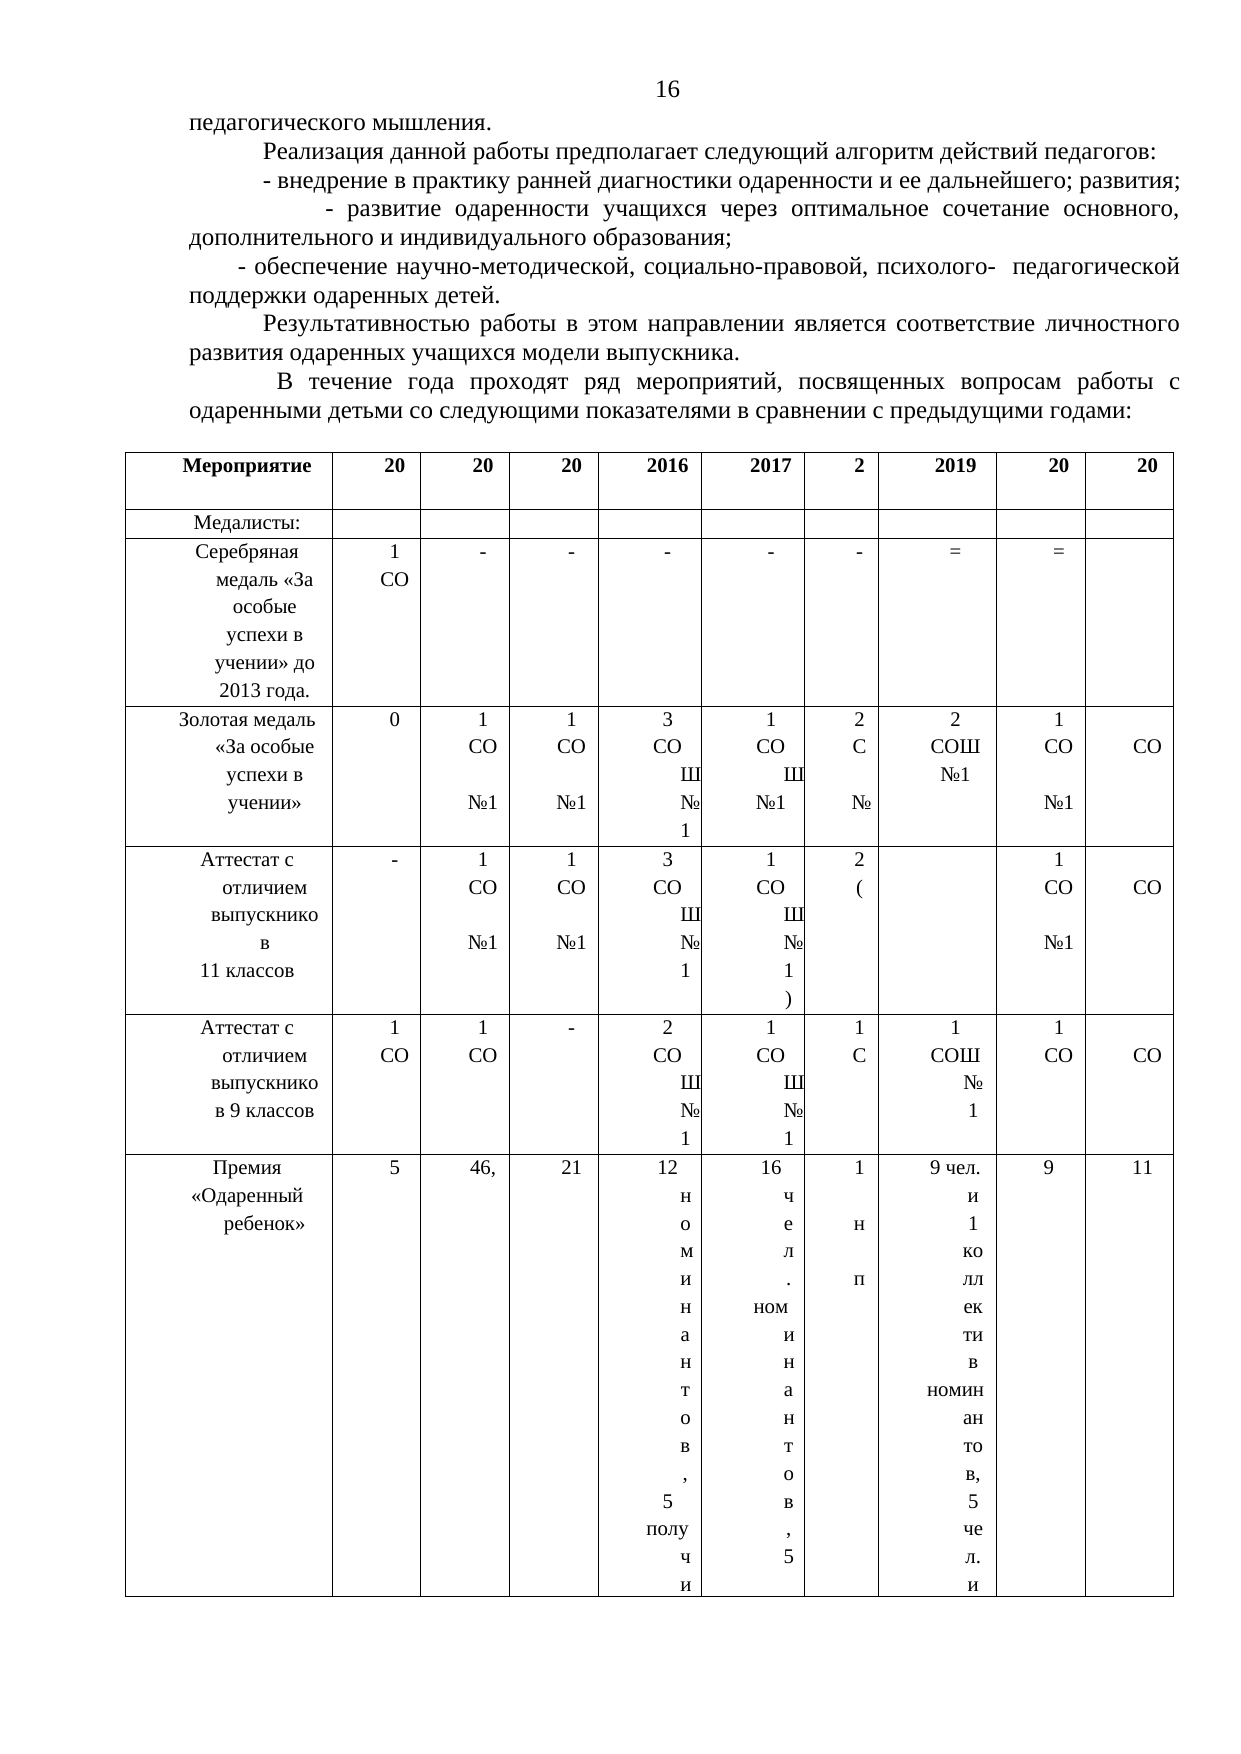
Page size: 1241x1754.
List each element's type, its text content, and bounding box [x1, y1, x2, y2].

table_header 2014 [421, 453, 509, 509]
table_header 2019 [879, 453, 996, 509]
table_cell 1 СОШ№1 [333, 1015, 420, 1154]
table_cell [702, 1155, 804, 1596]
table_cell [805, 1155, 878, 1596]
table_cell - [421, 539, 509, 706]
table_cell 1 СОШ№1 [805, 1015, 878, 1154]
table_cell [333, 510, 420, 538]
table_header 2015 [510, 453, 598, 509]
table_cell = [997, 539, 1085, 706]
table_cell [805, 510, 878, 538]
table_cell 1 СОШ№1) [702, 847, 804, 1014]
table_cell СОШ №1 [1086, 1015, 1173, 1154]
table_header Мероприятие [126, 453, 332, 509]
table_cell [599, 1155, 701, 1596]
table_cell [1086, 510, 1173, 538]
table_cell [1086, 539, 1173, 706]
table_cell СОШ №1 [1086, 707, 1173, 846]
table_cell 1 СОШ№1 [997, 1015, 1085, 1154]
table_cell [997, 510, 1085, 538]
table_header 2017 [702, 453, 804, 509]
table_cell 1 СОШ№1 [421, 1015, 509, 1154]
table_cell 1 СОШ №1 [702, 707, 804, 846]
table_cell = [879, 539, 996, 706]
table_cell [510, 510, 598, 538]
text Реализация данной работы предполагает следующий алгоритм действий педагогов: [189, 136, 1181, 165]
table_cell [421, 510, 509, 538]
table_cell 1 СОШ №1 [421, 707, 509, 846]
table_cell 1 СОШ№1 [702, 1015, 804, 1154]
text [189, 107, 1181, 136]
table_header 2020 [997, 453, 1085, 509]
table_cell 1 СОШ№1 [879, 1015, 996, 1154]
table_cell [510, 1155, 598, 1596]
table_cell 1 СОШ №1 [510, 707, 598, 846]
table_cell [879, 1155, 996, 1596]
table_header 2013 [333, 453, 420, 509]
table_cell 2 СОШ №1 [805, 707, 878, 846]
table_cell - [510, 539, 598, 706]
table_cell Медалисты: [126, 510, 332, 538]
table_header 2018 [805, 453, 878, 509]
table_cell [879, 847, 996, 1014]
table_cell 1 СОШ №1 [997, 707, 1085, 846]
table_cell Серебряная медаль «За особые успехи в учении» до 2013 года. [126, 539, 332, 706]
table_cell 1 СОШ №1 [510, 847, 598, 1014]
table_cell Аттестат с отличием выпускников 9 классов [126, 1015, 332, 1154]
table_cell - [510, 1015, 598, 1154]
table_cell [126, 1155, 332, 1596]
table_cell 2 СОШ №1 [879, 707, 996, 846]
table_cell 2 (СОШ№1) [805, 847, 878, 1014]
table_cell 2 СОШ№1 [599, 1015, 701, 1154]
table_cell [702, 510, 804, 538]
table_cell - [805, 539, 878, 706]
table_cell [1086, 1155, 1173, 1596]
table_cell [997, 1155, 1085, 1596]
table_cell 1 СОШ №1 [997, 847, 1085, 1014]
table_cell СОШ №1 [1086, 847, 1173, 1014]
table_cell 1 СОШ №1 [421, 847, 509, 1014]
table_cell 0 [333, 707, 420, 846]
table_cell - [599, 539, 701, 706]
text Результативностью работы в этом направлении является соответствие личностного развития одаренных учащихся модели выпускника. [189, 308, 1181, 366]
table_header 2021 [1086, 453, 1173, 509]
table_cell 3 СОШ№1 [599, 707, 701, 846]
table_cell 5 [333, 1155, 420, 1596]
table_header 2016 [599, 453, 701, 509]
text - внедрение в практику ранней диагностики одаренности и ее дальнейшего; развития; - развитие одаренности учащихся через оптимальное сочетание основного, дополнительного и индивидуального образования; [189, 165, 1181, 251]
table_cell 1 СОШ№1 [333, 539, 420, 706]
table_cell Аттестат с отличием выпускников 11 классов [126, 847, 332, 1014]
table_cell 3 СОШ№1 [599, 847, 701, 1014]
text В течение года проходят ряд мероприятий, посвященных вопросам работы с одаренными детьми со следующими показателями в сравнении с предыдущими годами: [189, 366, 1181, 423]
table_cell Золотая медаль «За особые успехи в учении» [126, 707, 332, 846]
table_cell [421, 1155, 509, 1596]
table_cell - [333, 847, 420, 1014]
table_cell [879, 510, 996, 538]
table_cell - [702, 539, 804, 706]
table_cell [599, 510, 701, 538]
text - обеспечение научно-методической, социально-правовой, психолого- педагогической поддержки одаренных детей. [153, 251, 1181, 308]
